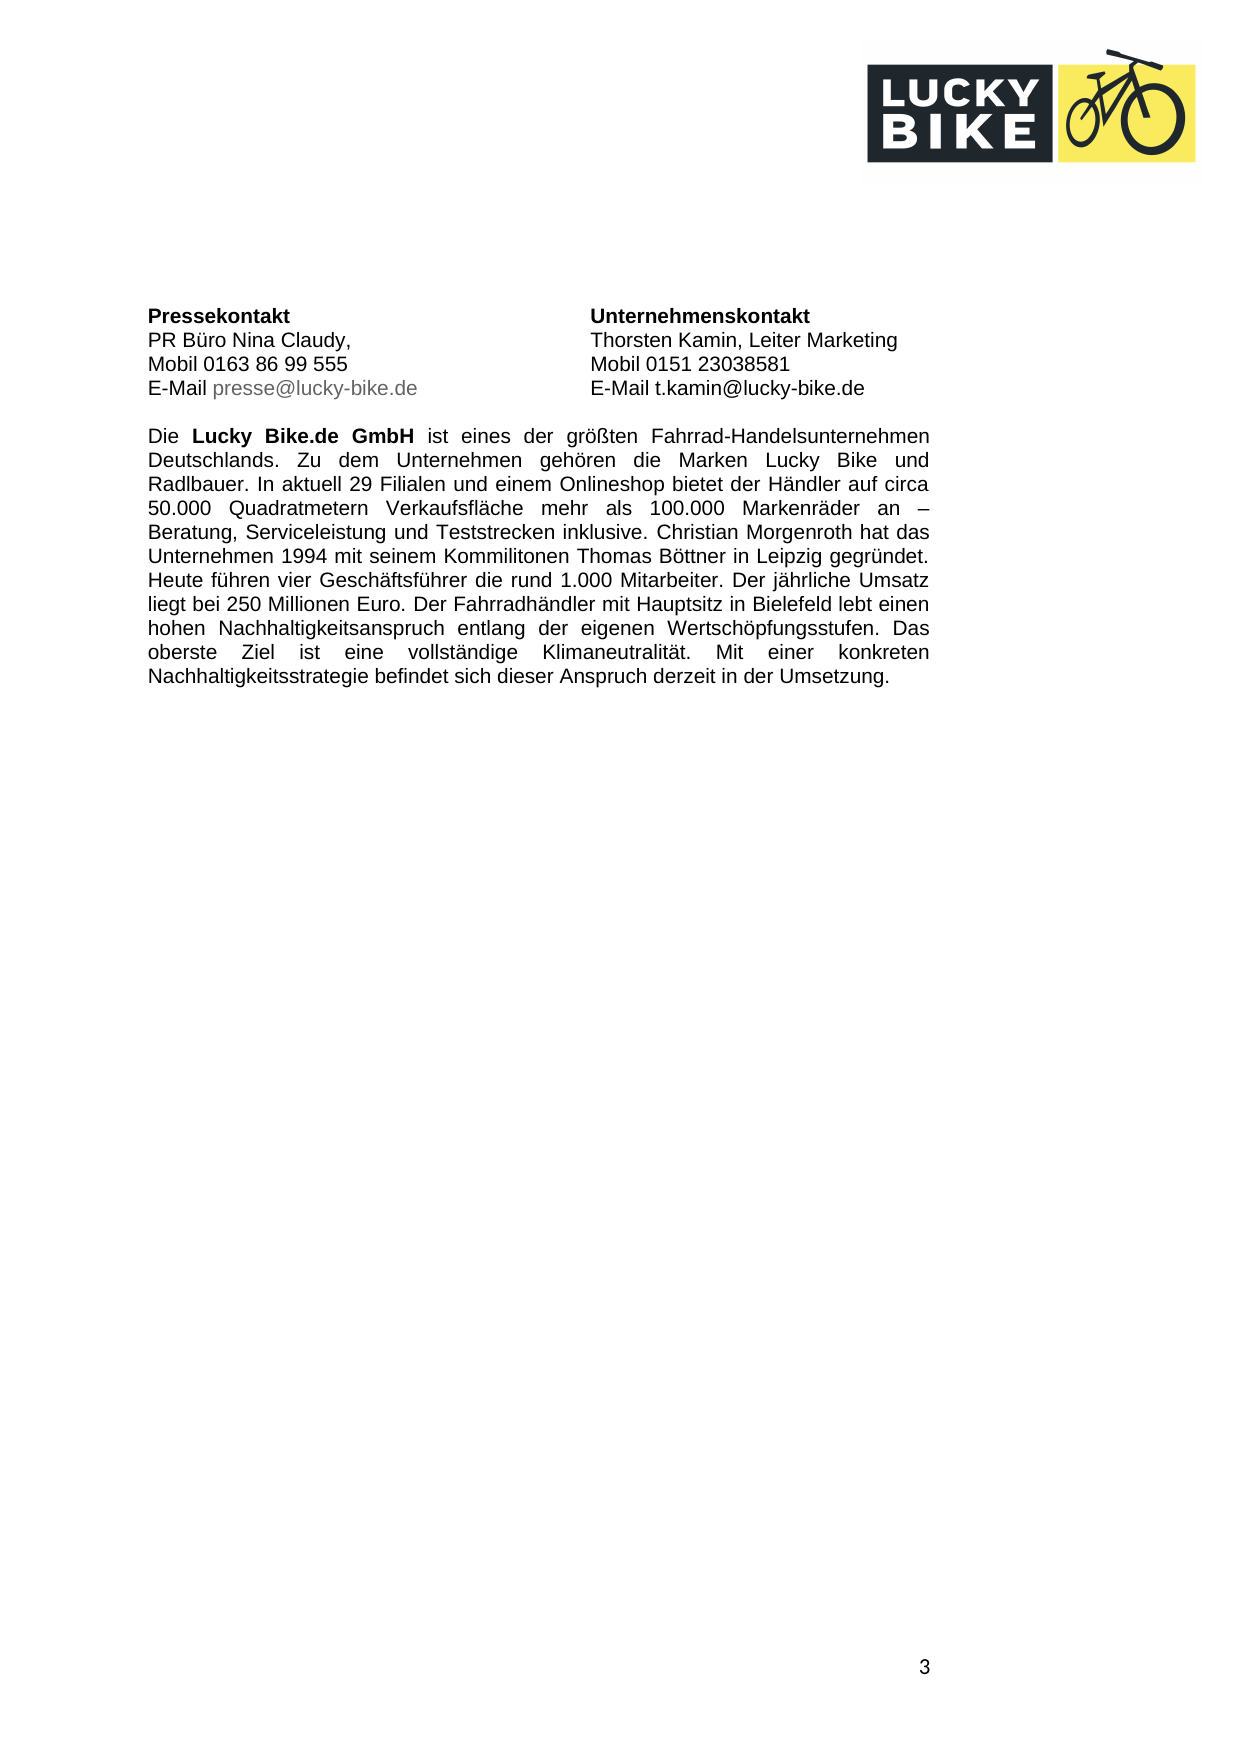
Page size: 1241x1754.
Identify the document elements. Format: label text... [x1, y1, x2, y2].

picture [861, 38, 1203, 186]
text Die Lucky Bike.de GmbH ist eines der größten Fahrrad-Handelsunternehmen Deutschlands. Zu dem Unternehmen gehören die Marken Lucky Bike und Radlbauer. In aktuell 29 Filialen und einem Onlineshop bietet der Händler auf circa 50.000 Quadratmetern Verkaufsfläche mehr als 100.000 Markenräder an – Beratung, Serviceleistung und Teststrecken inklusive. Christian Morgenroth hat das Unternehmen 1994 mit seinem Kommilitonen Thomas Böttner in Leipzig gegründet. Heute führen vier Geschäftsführer die rund 1.000 Mitarbeiter. Der jährliche Umsatz liegt bei 250 Millionen Euro. Der Fahrradhändler mit Hauptsitz in Bielefeld lebt einen hohen Nachhaltigkeitsanspruch entlang der eigenen Wertschöpfungsstufen. Das oberste Ziel ist eine vollständige Klimaneutralität. Mit einer konkreten Nachhaltigkeitsstrategie befindet sich dieser Anspruch derzeit in der Umsetzung. [148, 424, 930, 688]
text E-Mail presse@lucky-bike.de E-Mail t.kamin@lucky-bike.de [148, 376, 930, 400]
text Mobil 0163 86 99 555 Mobil 0151 23038581 [148, 352, 930, 376]
text Pressekontakt Unternehmenskontakt PR Büro Nina Claudy, Thorsten Kamin, Leiter Marketing [148, 304, 930, 352]
